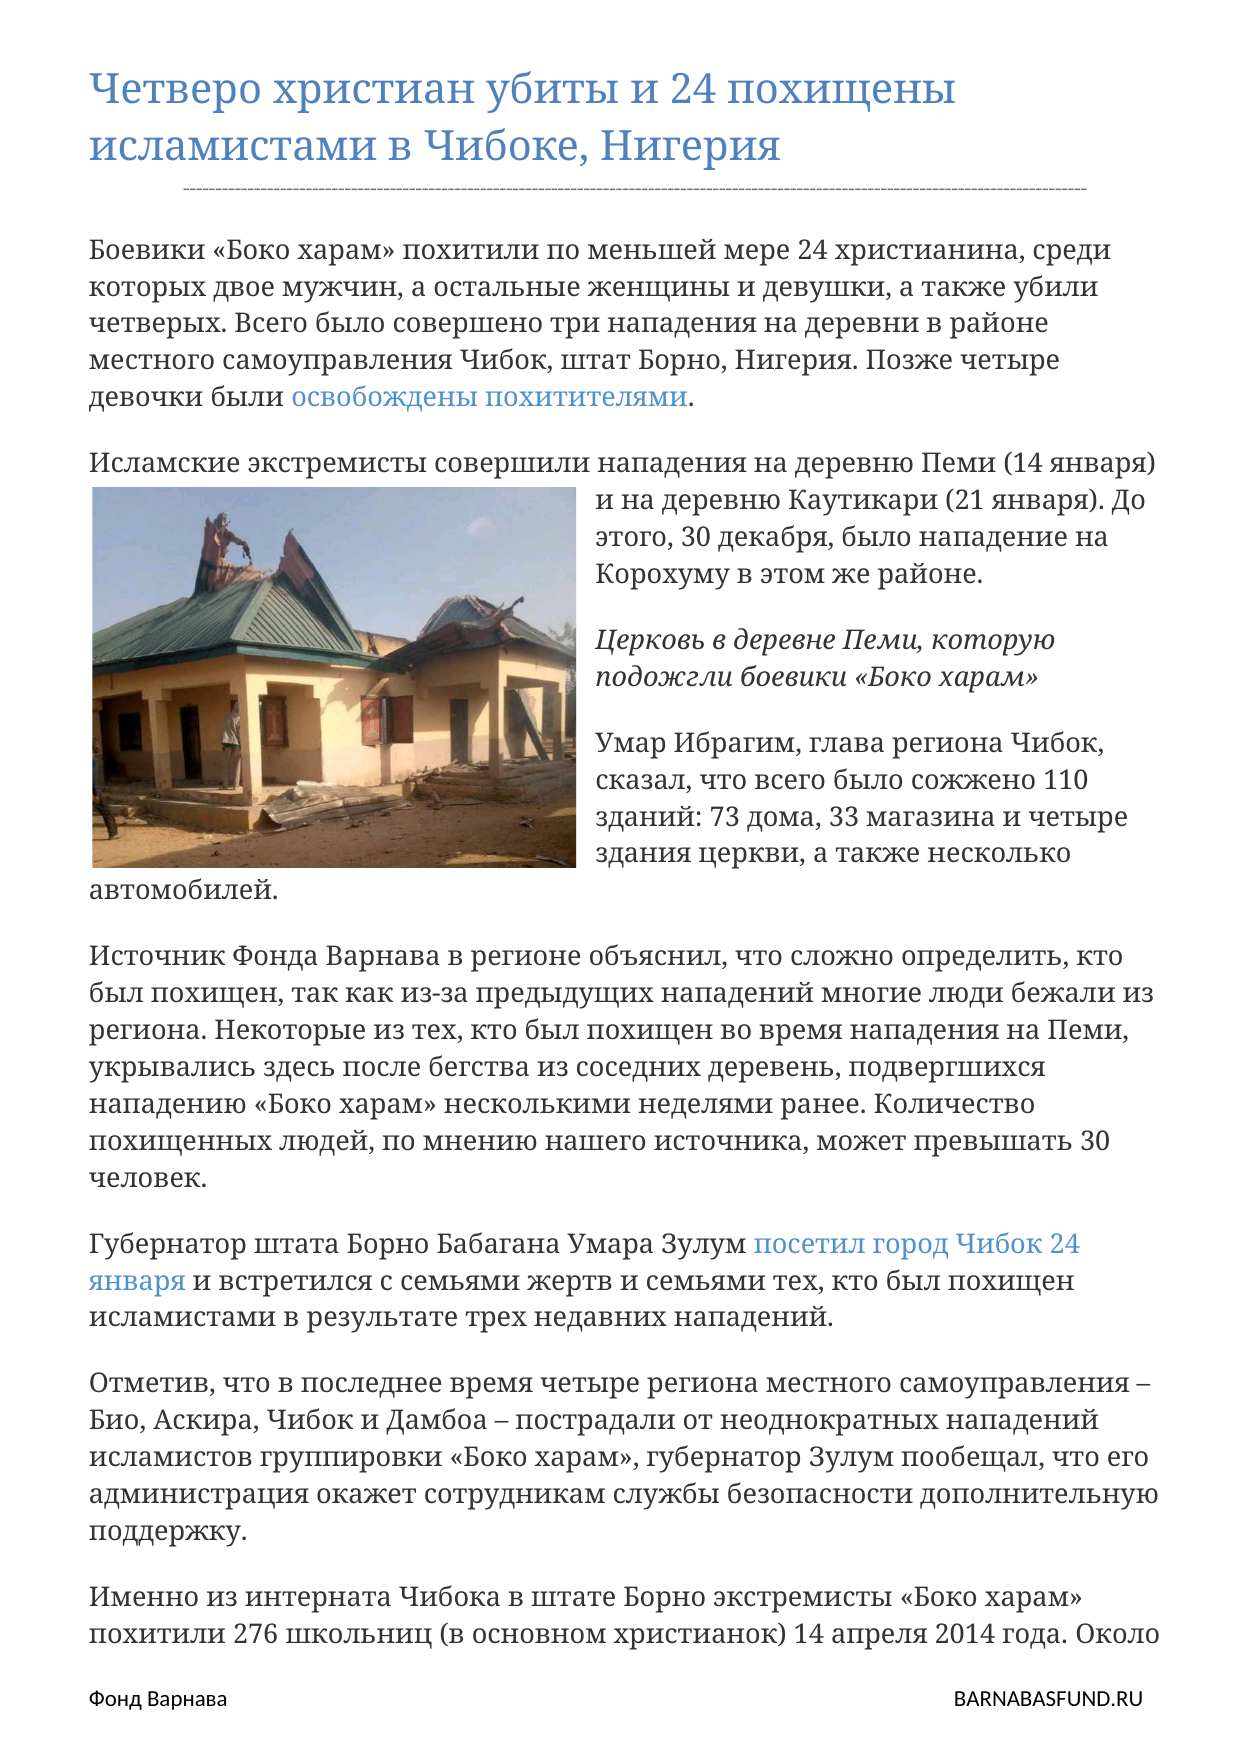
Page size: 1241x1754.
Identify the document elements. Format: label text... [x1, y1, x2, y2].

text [89, 1577, 1181, 1651]
text Четверо христиан убиты и 24 похищены исламистами в Чибоке, Нигерия [89, 59, 1181, 173]
picture [92, 487, 577, 868]
text Отметив, что в последнее время четыре региона местного самоуправления – Био, Аскира, Чибок и Дамбоа – пострадали от неоднократных нападений исламистов группировки «Боко харам», губернатор Зулум пообещал, что его администрация окажет сотрудникам службы безопасности дополнительную поддержку. [89, 1364, 1181, 1548]
text Источник Фонда Варнава в регионе объяснил, что сложно определить, кто был похищен, так как из-за предыдущих нападений многие люди бежали из региона. Некоторые из тех, кто был похищен во время нападения на Пеми, укрывались здесь после бегства из соседних деревень, подвергшихся нападению «Боко харам» несколькими неделями ранее. Количество похищенных людей, по мнению нашего источника, может превышать 30 человек. [89, 937, 1181, 1195]
text -------------------------------------------------------------------------------------------------------------------------------------------- [89, 173, 1181, 201]
text Церковь в деревне Пеми, которую подожгли боевики «Боко харам» [577, 620, 1181, 694]
text Боевики «Боко харам» похитили по меньшей мере 24 христианина, среди которых двое мужчин, а остальные женщины и девушки, а также убили четверых. Всего было совершено три нападения на деревни в районе местного самоуправления Чибок, штат Борно, Нигерия. Позже четыре девочки были освобождены похитителями. [89, 230, 1181, 414]
text Губернатор штата Борно Бабагана Умара Зулум посетил город Чибок 24 января и встретился с семьями жертв и семьями тех, кто был похищен исламистами в результате трех недавних нападений. [89, 1224, 1181, 1335]
text Умар Ибрагим, глава региона Чибок, сказал, что всего было сожжено 110 зданий: 73 дома, 33 магазина и четыре здания церкви, а также несколько автомобилей. [89, 723, 1181, 908]
text Исламские экстремисты совершили нападения на деревню Пеми (14 января) и на деревню Каутикари (21 января). До этого, 30 декабря, было нападение на Корохуму в этом же районе. [89, 444, 1181, 591]
